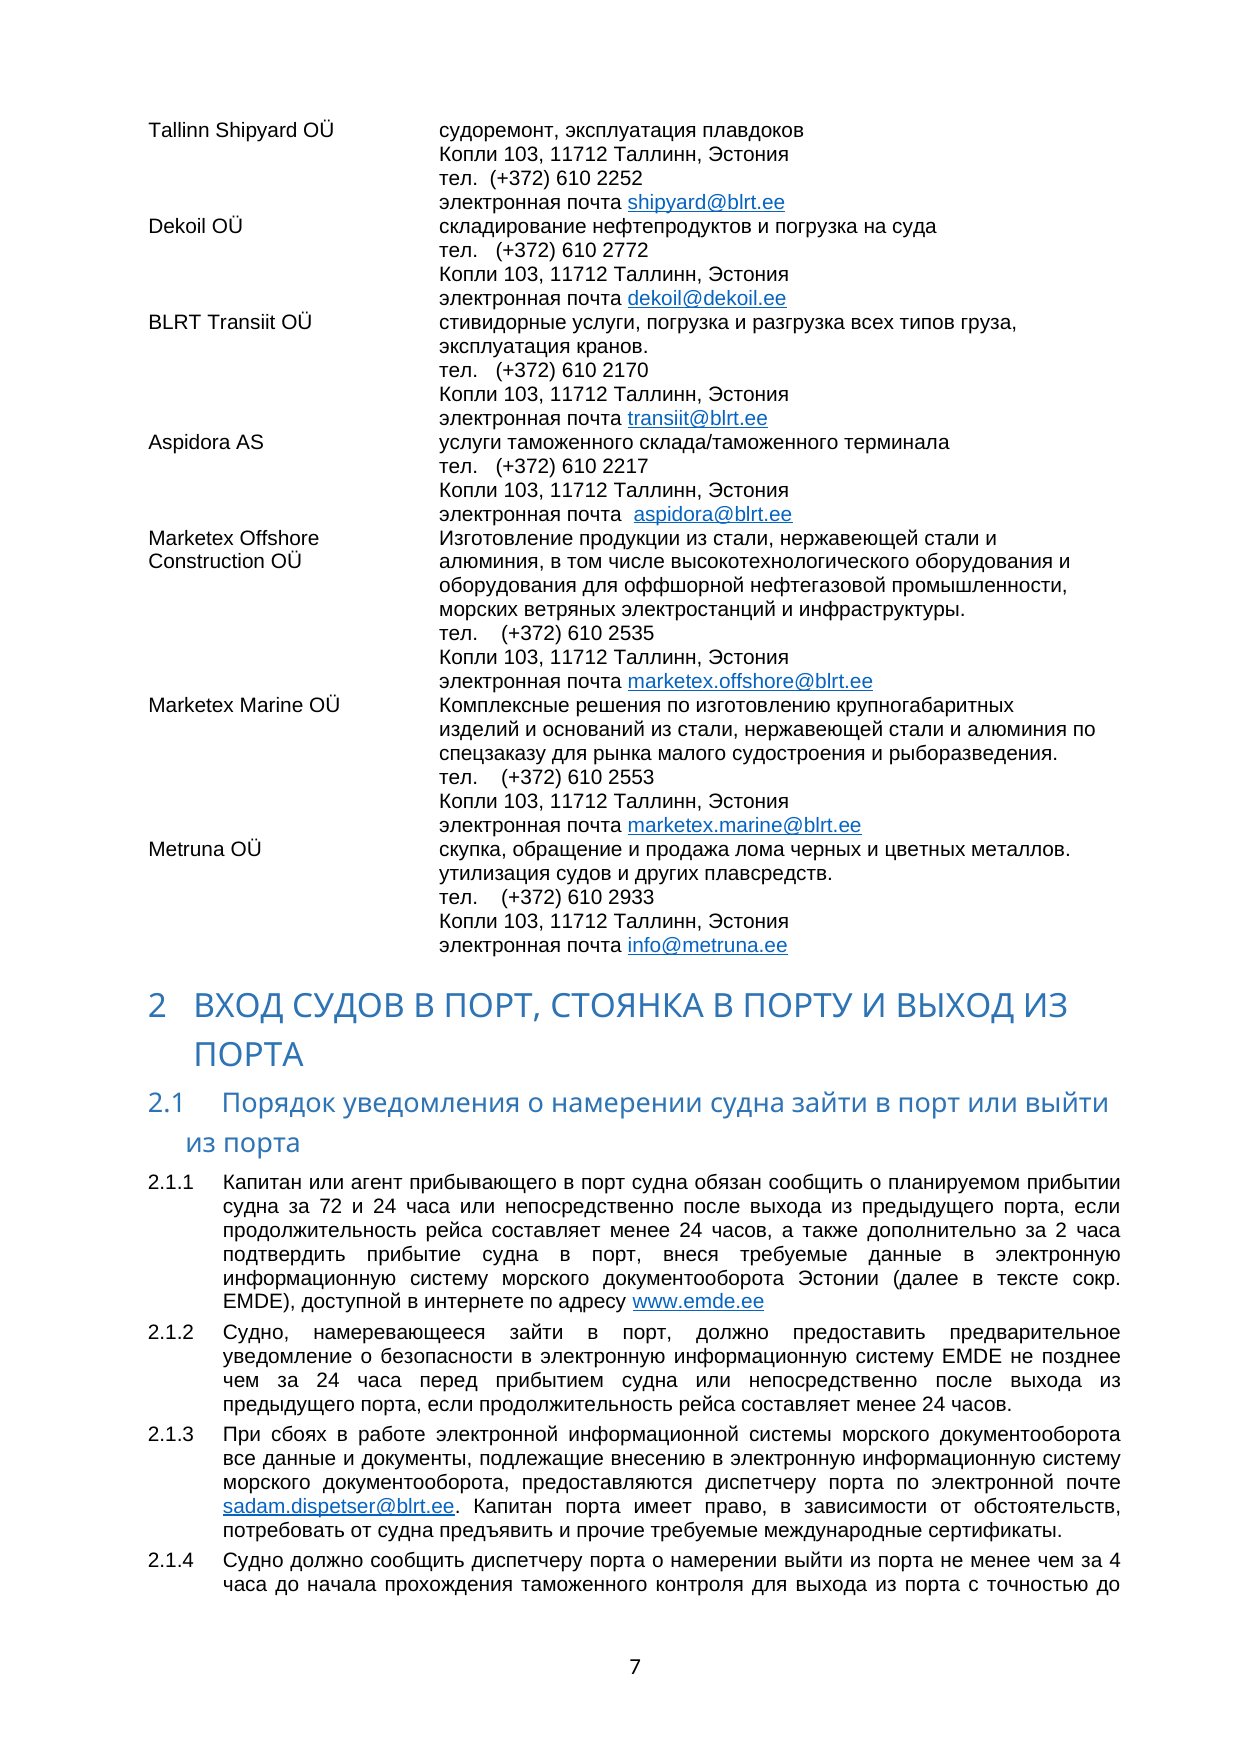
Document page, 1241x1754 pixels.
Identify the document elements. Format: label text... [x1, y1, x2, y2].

table_cell Marketex Marine OÜ [148, 693, 428, 837]
list Судно, намеревающееся зайти в порт, должно предоставить предварительное уведомление о безопасности в электронную информационную систему EMDE не позднее чем за 24 часа перед прибытием судна или непосредственно после выхода из предыдущего порта, если продолжительность рейса составляет менее 24 часов. [148, 1319, 1122, 1415]
table_cell скупка, обращение и продажа лома черных и цветных металлов. утилизация судов и других плавсредств. тел. (+372) 610 2933 Копли 103, 11712 Таллинн, Эстония электронная почта info@metruna.ee [428, 837, 1107, 957]
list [148, 1548, 1122, 1596]
table_cell судоремонт, эксплуатация плавдоков Копли 103, 11712 Таллинн, Эстония тел. (+372) 610 2252 электронная почта shipyard@blrt.ee [428, 118, 1107, 214]
table_cell Metruna OÜ [148, 837, 428, 957]
table_cell Комплексные решения по изготовлению крупногабаритных изделий и оснований из стали, нержавеющей стали и алюминия по спецзаказу для рынка малого судостроения и рыборазведения. тел. (+372) 610 2553 Копли 103, 11712 Таллинн, Эстония электронная почта marketex.marine@blrt.ee [428, 693, 1107, 837]
table_cell BLRT Transiit OÜ [148, 310, 428, 429]
table_cell стивидорные услуги, погрузка и разгрузка всех типов груза, эксплуатация кранов. тел. (+372) 610 2170 Копли 103, 11712 Таллинн, Эстония электронная почта transiit@blrt.ee [428, 310, 1107, 429]
list При сбоях в работе электронной информационной системы морского документооборота все данные и документы, подлежащие внесению в электронную информационную систему морского документооборота, предоставляются диспетчеру порта по электронной почте sadam.dispetser@blrt.ee. Капитан порта имеет право, в зависимости от обстоятельств, потребовать от судна предъявить и прочие требуемые международные сертификаты. [148, 1422, 1122, 1541]
list Капитан или агент прибывающего в порт судна обязан сообщить о планируемом прибытии судна за 72 и 24 часа или непосредственно после выхода из предыдущего порта, если продолжительность рейса составляет менее 24 часов, а также дополнительно за 2 часа подтвердить прибытие судна в порт, внеся требуемые данные в электронную информационную систему морского документооборота Эстонии (далее в тексте сокр. EMDE), доступной в интернете по адресу www.emde.ee [148, 1169, 1122, 1313]
subtitle Порядок уведомления о намерении судна зайти в порт или выйти из порта [148, 1084, 1122, 1160]
table_cell Tallinn Shipyard OÜ [148, 118, 428, 214]
table_cell услуги таможенного склада/таможенного терминала тел. (+372) 610 2217 Копли 103, 11712 Таллинн, Эстония электронная почта aspidora@blrt.ee [428, 430, 1107, 525]
table_cell Marketex Offshore Construction OÜ [148, 525, 428, 693]
subtitle ВХОД СУДОВ В ПОРТ, СТОЯНКА В ПОРТУ И ВЫХОД ИЗ ПОРТА [148, 982, 1122, 1076]
table_cell складирование нефтепродуктов и погрузка на суда тел. (+372) 610 2772 Копли 103, 11712 Таллинн, Эстония электронная почта dekoil@dekoil.ee [428, 214, 1107, 310]
table_cell Dekoil OÜ [148, 214, 428, 310]
table_cell Aspidora AS [148, 430, 428, 525]
table_cell Изготовление продукции из стали, нержавеющей стали и алюминия, в том числе высокотехнологического оборудования и оборудования для оффшорной нефтегазовой промышленности, морских ветряных электростанций и инфраструктуры. тел. (+372) 610 2535 Копли 103, 11712 Таллинн, Эстония электронная почта marketex.offshore@blrt.ee [428, 525, 1107, 693]
